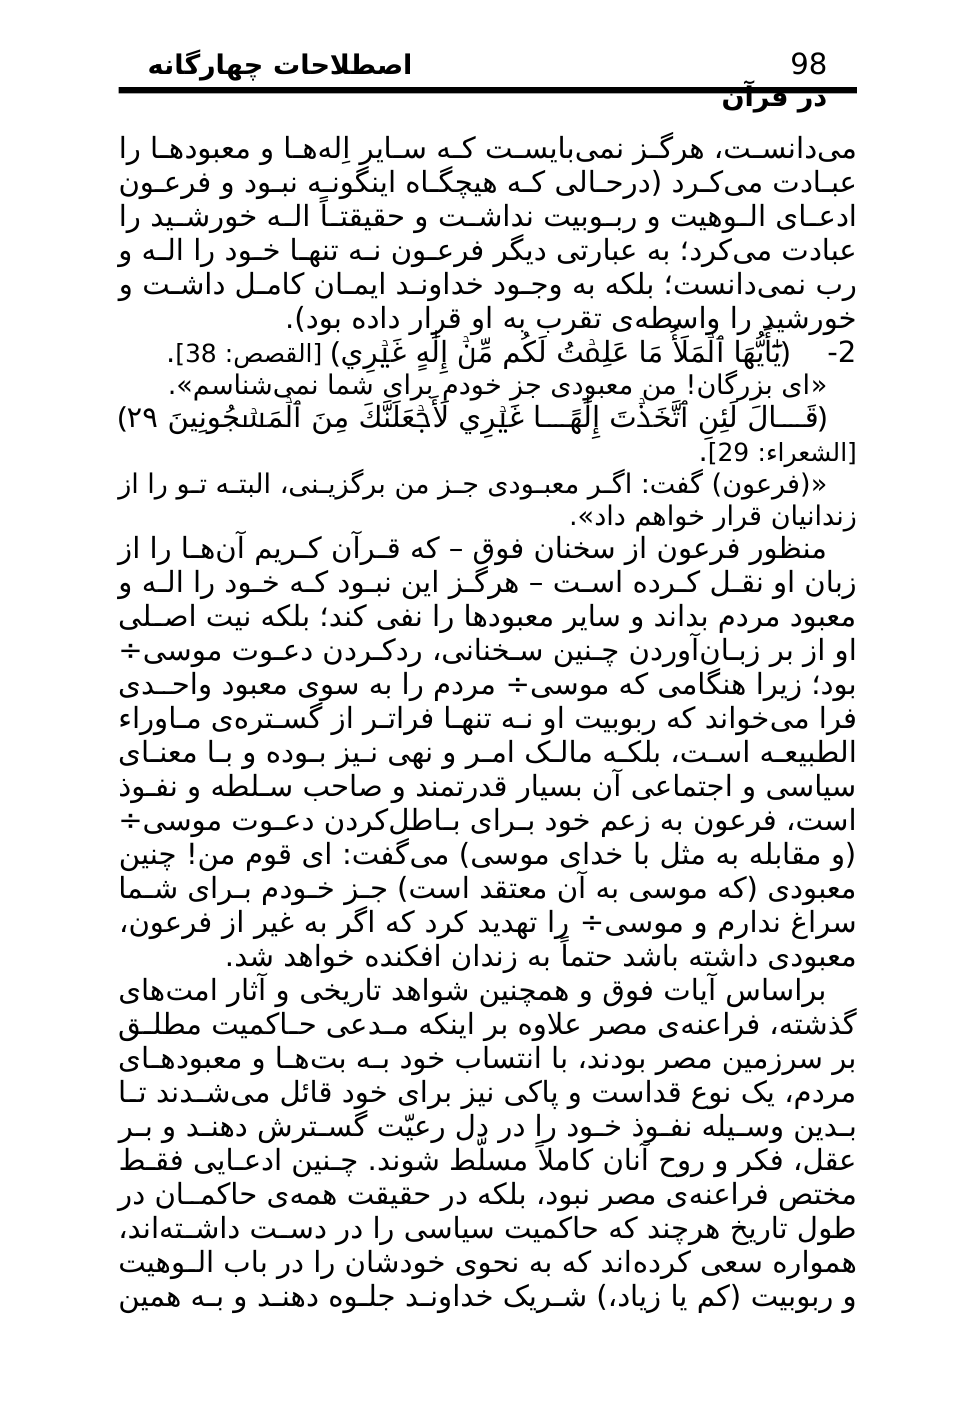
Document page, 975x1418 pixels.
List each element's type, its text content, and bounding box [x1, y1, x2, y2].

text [118, 973, 857, 1313]
text منظور فرعون از سخنان فوق – که قرآن کریم آن‌ها را از زبان او نقل کرده است – هرگز این نبود که خود را اله و معبود مردم بداند و سایر معبودها را نفی کند؛ بلکه نیت اصلی او از بر زبان‌آوردن چنین سخنانی، ردکردن دعوت موسی÷ بود؛ زیرا هنگامی که موسی÷ مردم را به سوی معبود واحدی فرا می‌خواند که ربوبیت او نه تنها فراتر از گستره‌ی ماوراء الطبیعه است، بلکه مالک امر و نهی نیز بوده و با معنای سیاسی و اجتماعی آن بسیار قدرتمند و صاحب سلطه و نفوذ است، فرعون به زعم خود برای باطل‌کردن دعوت موسی÷ (و مقابله به مثل با خدای موسی) می‌گفت: ای قوم من! چنین معبودی (که موسی به آن معتقد است) جز خودم برای شما سراغ ندارم و موسی÷ را تهدید کرد که اگر به غیر از فرعون، معبودی داشته باشد حتماً به زندان افکنده خواهد شد. [118, 532, 857, 973]
text «ای بزرگان! من معبودی جز خودم برای شما نمی‌شناسم». [118, 369, 857, 401]
text «(فرعون) گفت: اگر معبودی جز من برگزینی، البته تو را از زندانیان قرار خواهم داد». [118, 469, 857, 532]
text با درنظرگرفتن دو آیه‌ی فوق و همچنین سایر اطلاعاتی که از تاریخ و اخیراً از آثار امت‌های گذشته به خصوص در مورد مردمان سرزمین مصرِ دوران فرعون به دست ما رسیده است، کاملاً آشکار می‌شود که فرعون و آل او (در معنای اول و دوم ربوبیت) قائل به وجود شرکایی از جنس بت برای خداوند بودند و آن‌ها را می‌پرستیدند. بنابراین، اگر به فرض اینکه فرعون مدّعی ربوبیت بر عالَم ماوراء الطبیعه بود و خود را چیره و مسلط بر نظام اسباب و مسبّبات این جهان و همچنین اله و ربِ بی‌چون و چرای آسمان‌ها و زمین می‌دانست، هرگز نمی‌بایست که سایر اِله‌ها و معبودها را عبادت می‌کرد (درحالی که هیچگاه اینگونه نبود و فرعون ادعای الوهیت و ربوبیت نداشت و حقیقتاً اله خورشید را عبادت می‌کرد؛ به عبارتی دیگر فرعون نه تنها خود را اله و رب نمی‌دانست؛ بلکه به وجود خداوند ایمان کامل داشت و خورشید را واسطه‌ی تقرب به او قرار داده بود). [118, 132, 857, 335]
text ﴿قَالَ لَئِنِ ٱتَّخَذۡتَ إِلَٰهًا غَيۡرِي لَأَجۡعَلَنَّكَ مِنَ ٱلۡمَسۡجُونِينَ ٢٩﴾ [الشعراء: 29]. [118, 401, 857, 469]
list ﴿يَٰٓأَيُّهَا ٱلۡمَلَأُ مَا عَلِمۡتُ لَكُم مِّنۡ إِلَٰهٍ غَيۡرِي﴾ [القصص: 38]. [118, 335, 827, 369]
